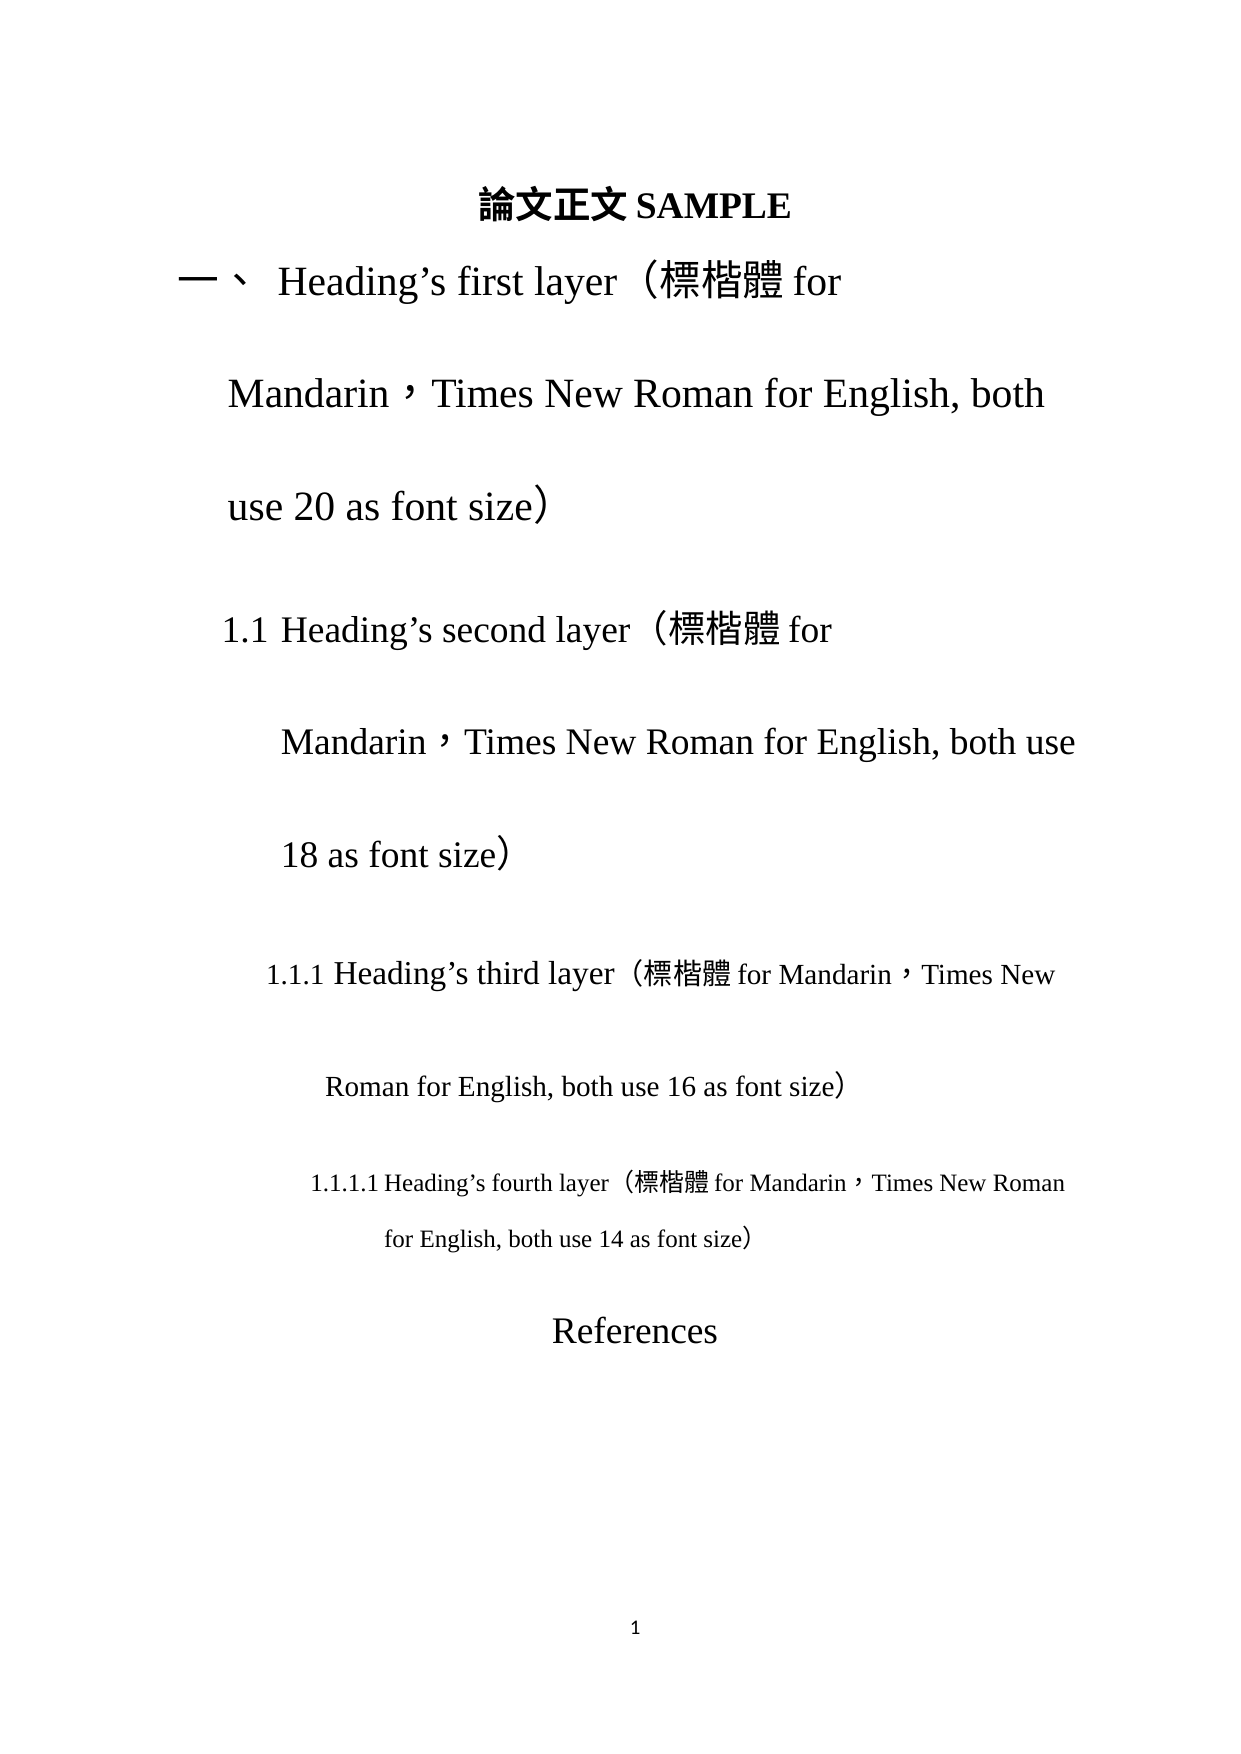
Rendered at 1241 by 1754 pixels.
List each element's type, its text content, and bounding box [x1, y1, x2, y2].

list Heading’s fourth layer（標楷體for Mandarin，Times New Roman for English, both use 14 as font size） [310, 1162, 1092, 1255]
list Heading’s third layer（標楷體for Mandarin，Times New Roman for English, both use 16 as font size） [266, 934, 1092, 1122]
text 論文正文SAMPLE [177, 164, 1092, 239]
text References [177, 1292, 1092, 1367]
list Heading’s second layer（標楷體for Mandarin，Times New Roman for English, both use 18 as font size） [221, 588, 1092, 888]
list Heading’s first layer（標楷體for Mandarin，Times New Roman for English, both use 20 as font size） [177, 239, 1092, 539]
